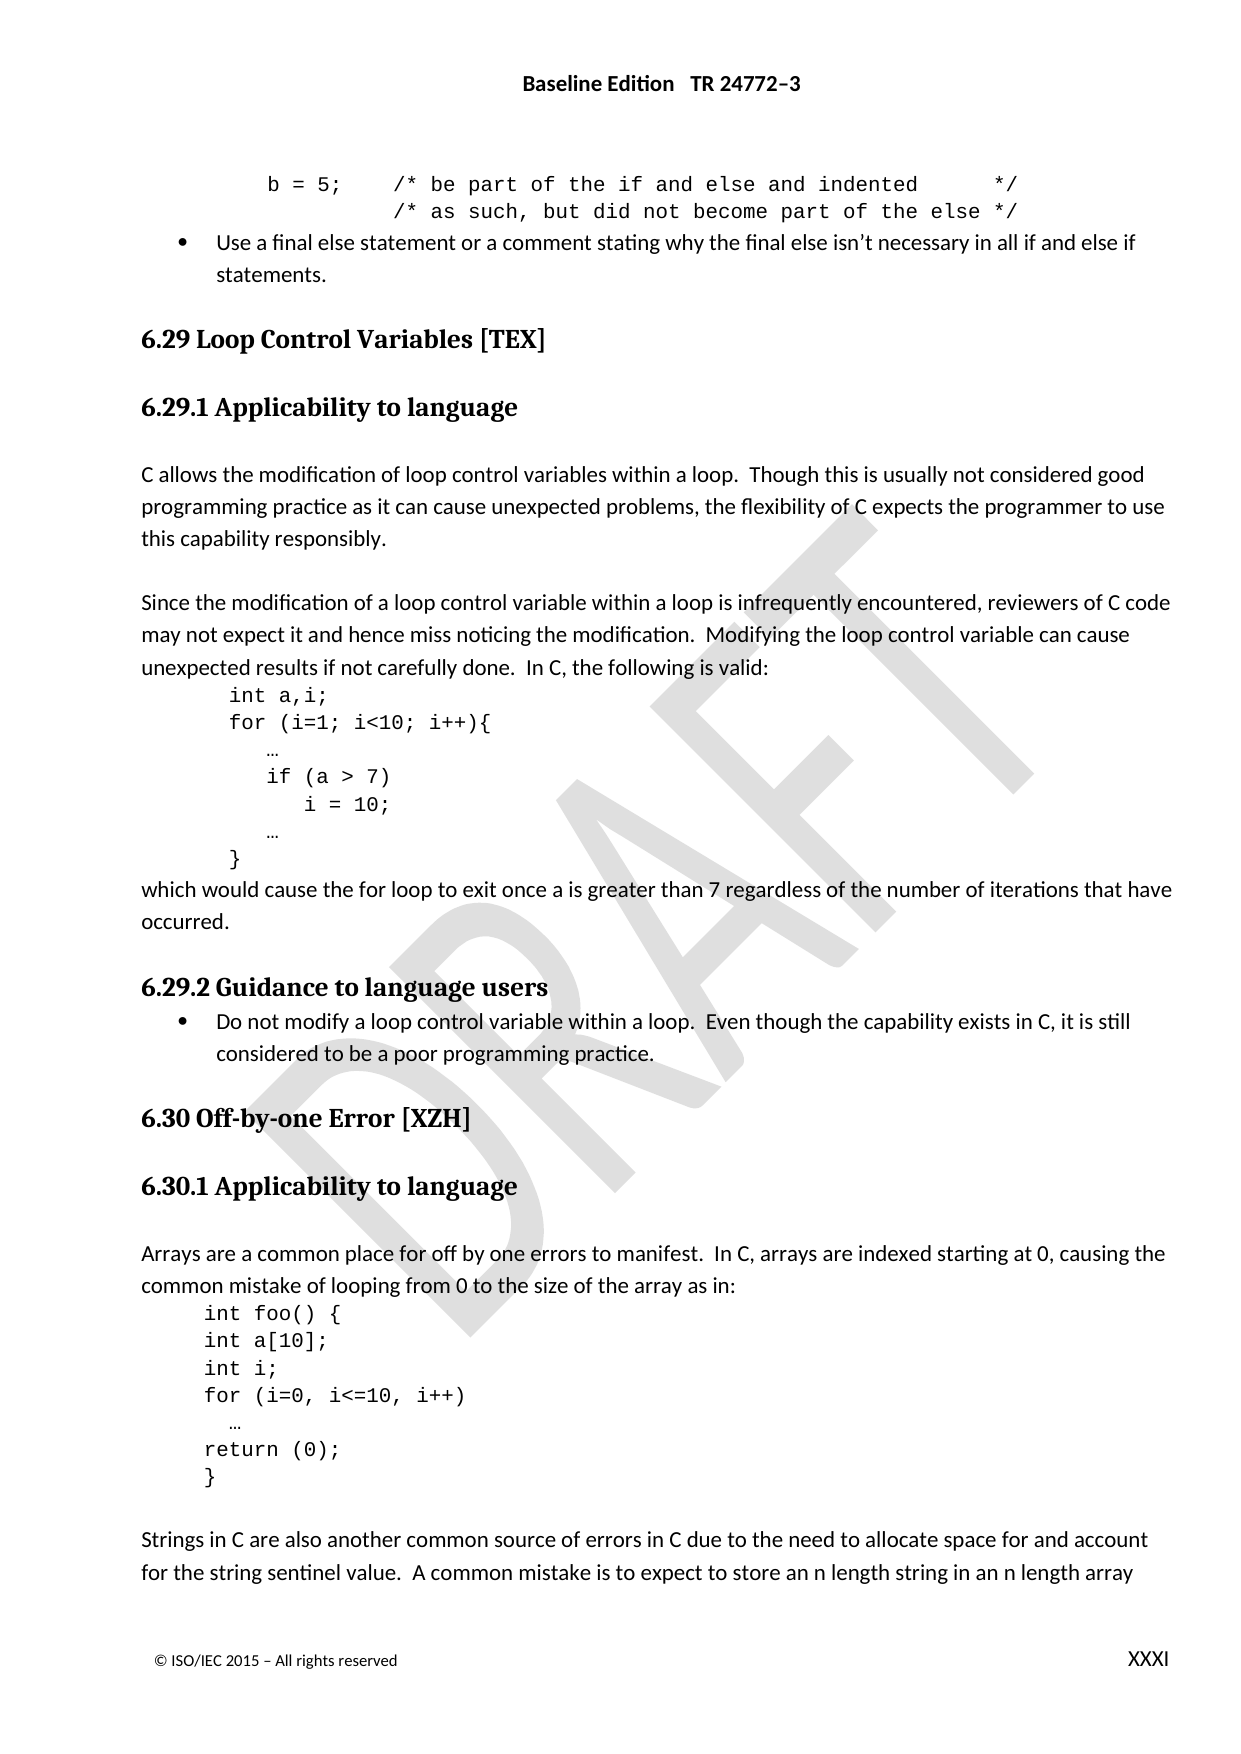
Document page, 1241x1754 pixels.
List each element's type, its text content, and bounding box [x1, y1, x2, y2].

text for (i=1; i<10; i++){ [141, 712, 1182, 736]
text return (0); [141, 1439, 1182, 1463]
subtitle 6.29.2 Guidance to language users [141, 972, 1182, 1003]
subtitle 6.30.1 Applicability to language [141, 1171, 1182, 1203]
subtitle 6.30 Off-by-one Error [XZH] [141, 1103, 1182, 1135]
text … [141, 1412, 1182, 1436]
text … [141, 739, 1182, 763]
text which would cause the for loop to exit once a is greater than 7 regardless of the number of iterations that have occurred. [141, 875, 1182, 936]
text /* as such, but did not become part of the else */ [200, 201, 1182, 224]
text if (a > 7) [141, 767, 1182, 790]
subtitle 6.29 Loop Control Variables [TEX] [141, 324, 1182, 356]
text int foo() { [141, 1303, 1182, 1327]
text i = 10; [141, 794, 1182, 817]
text Since the modification of a loop control variable within a loop is infrequently encountered, reviewers of C code may not expect it and hence miss noticing the modification. Modifying the loop control variable can cause unexpected results if not carefully done. In C, the following is valid: [141, 588, 1182, 681]
text Arrays are a common place for off by one errors to manifest. In C, arrays are indexed starting at 0, causing the common mistake of looping from 0 to the size of the array as in: [141, 1239, 1182, 1299]
text } [141, 1466, 1182, 1490]
text for (i=0, i<=10, i++) [141, 1385, 1182, 1408]
text int a,i; [141, 685, 1182, 709]
list Do not modify a loop control variable within a loop. Even though the capability exists in C, it is still considered to be a poor programming practice. [178, 1007, 1182, 1067]
text int a[10]; [141, 1330, 1182, 1354]
text … [141, 821, 1182, 844]
list Use a final else statement or a comment stating why the final else isn’t necessary in all if and else if statements. [178, 228, 1182, 288]
text b = 5; /* be part of the if and else and indented */ [200, 173, 1182, 197]
subtitle 6.29.1 Applicability to language [141, 392, 1182, 423]
text } [141, 848, 1182, 872]
text int i; [141, 1357, 1182, 1381]
text C allows the modification of loop control variables within a loop. Though this is usually not considered good programming practice as it can cause unexpected problems, the flexibility of C expects the programmer to use this capability responsibly. [141, 460, 1182, 552]
